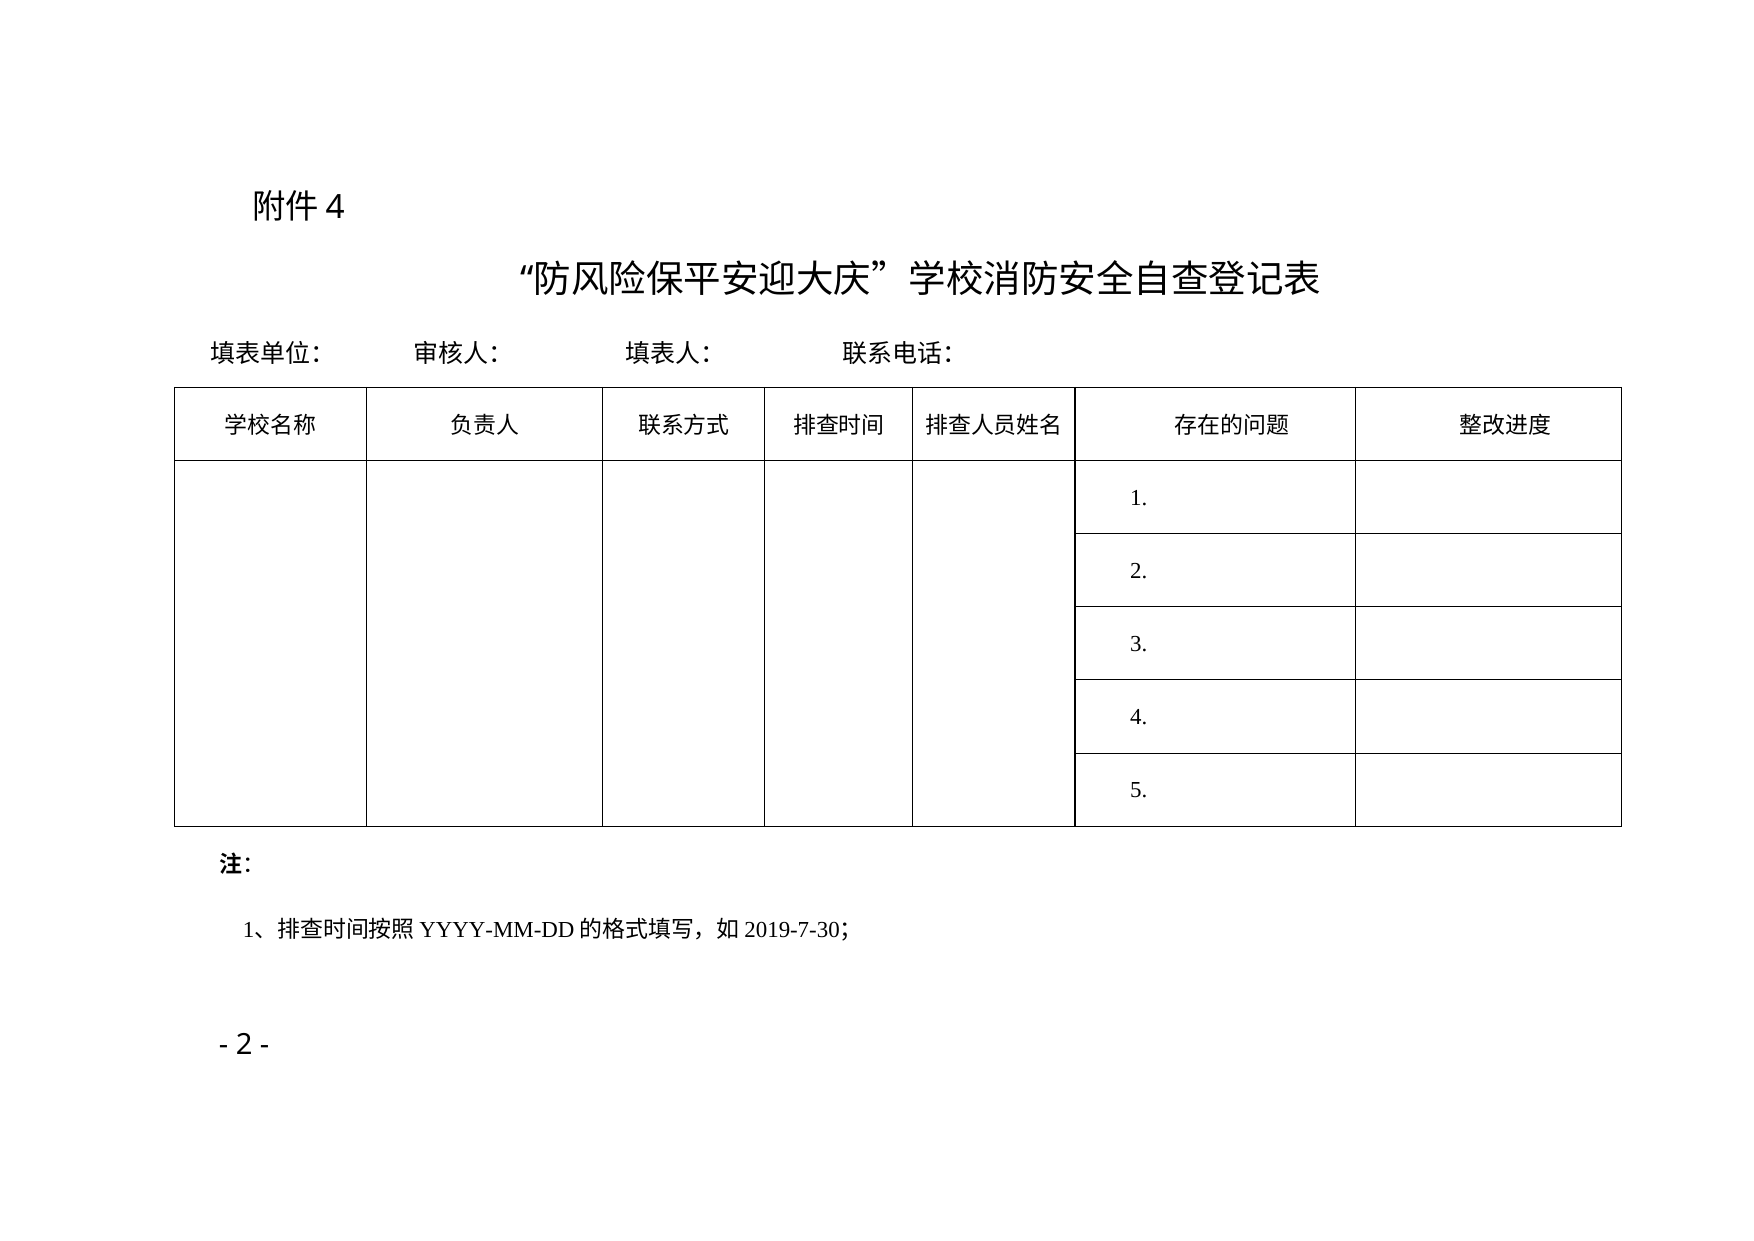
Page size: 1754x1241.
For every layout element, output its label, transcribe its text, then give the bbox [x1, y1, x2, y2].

table_cell 排查时间 [765, 388, 912, 460]
table_cell 存在的问题 [1076, 388, 1355, 460]
table_cell [1356, 534, 1621, 606]
table_cell “防风险保平安迎大庆”学校消防安全自查登记表 [174, 237, 1600, 317]
table_cell 3. [1076, 607, 1355, 679]
table_cell 联系方式 [603, 388, 764, 460]
table_cell 填表单位： 审核人： 填表人： 联系电话： [174, 317, 1600, 387]
table_cell 5. [1076, 754, 1355, 826]
table_cell [1356, 461, 1621, 533]
table_cell [175, 461, 366, 826]
table_cell [1356, 754, 1621, 826]
table_cell [913, 461, 1074, 826]
table_cell [765, 461, 912, 826]
table_header 附件4 [174, 172, 1600, 237]
table_cell [1356, 607, 1621, 679]
table_cell [603, 461, 764, 826]
table_cell 1. [1076, 461, 1355, 533]
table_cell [174, 827, 1600, 963]
table_cell 学校名称 [175, 388, 366, 460]
table_cell [367, 461, 602, 826]
table_cell 排查人员姓名 [913, 388, 1074, 460]
table_cell 4. [1076, 680, 1355, 752]
table_cell [1356, 680, 1621, 752]
table_cell 整改进度 [1356, 388, 1621, 460]
table_cell 2. [1076, 534, 1355, 606]
table_cell 负责人 [367, 388, 602, 460]
